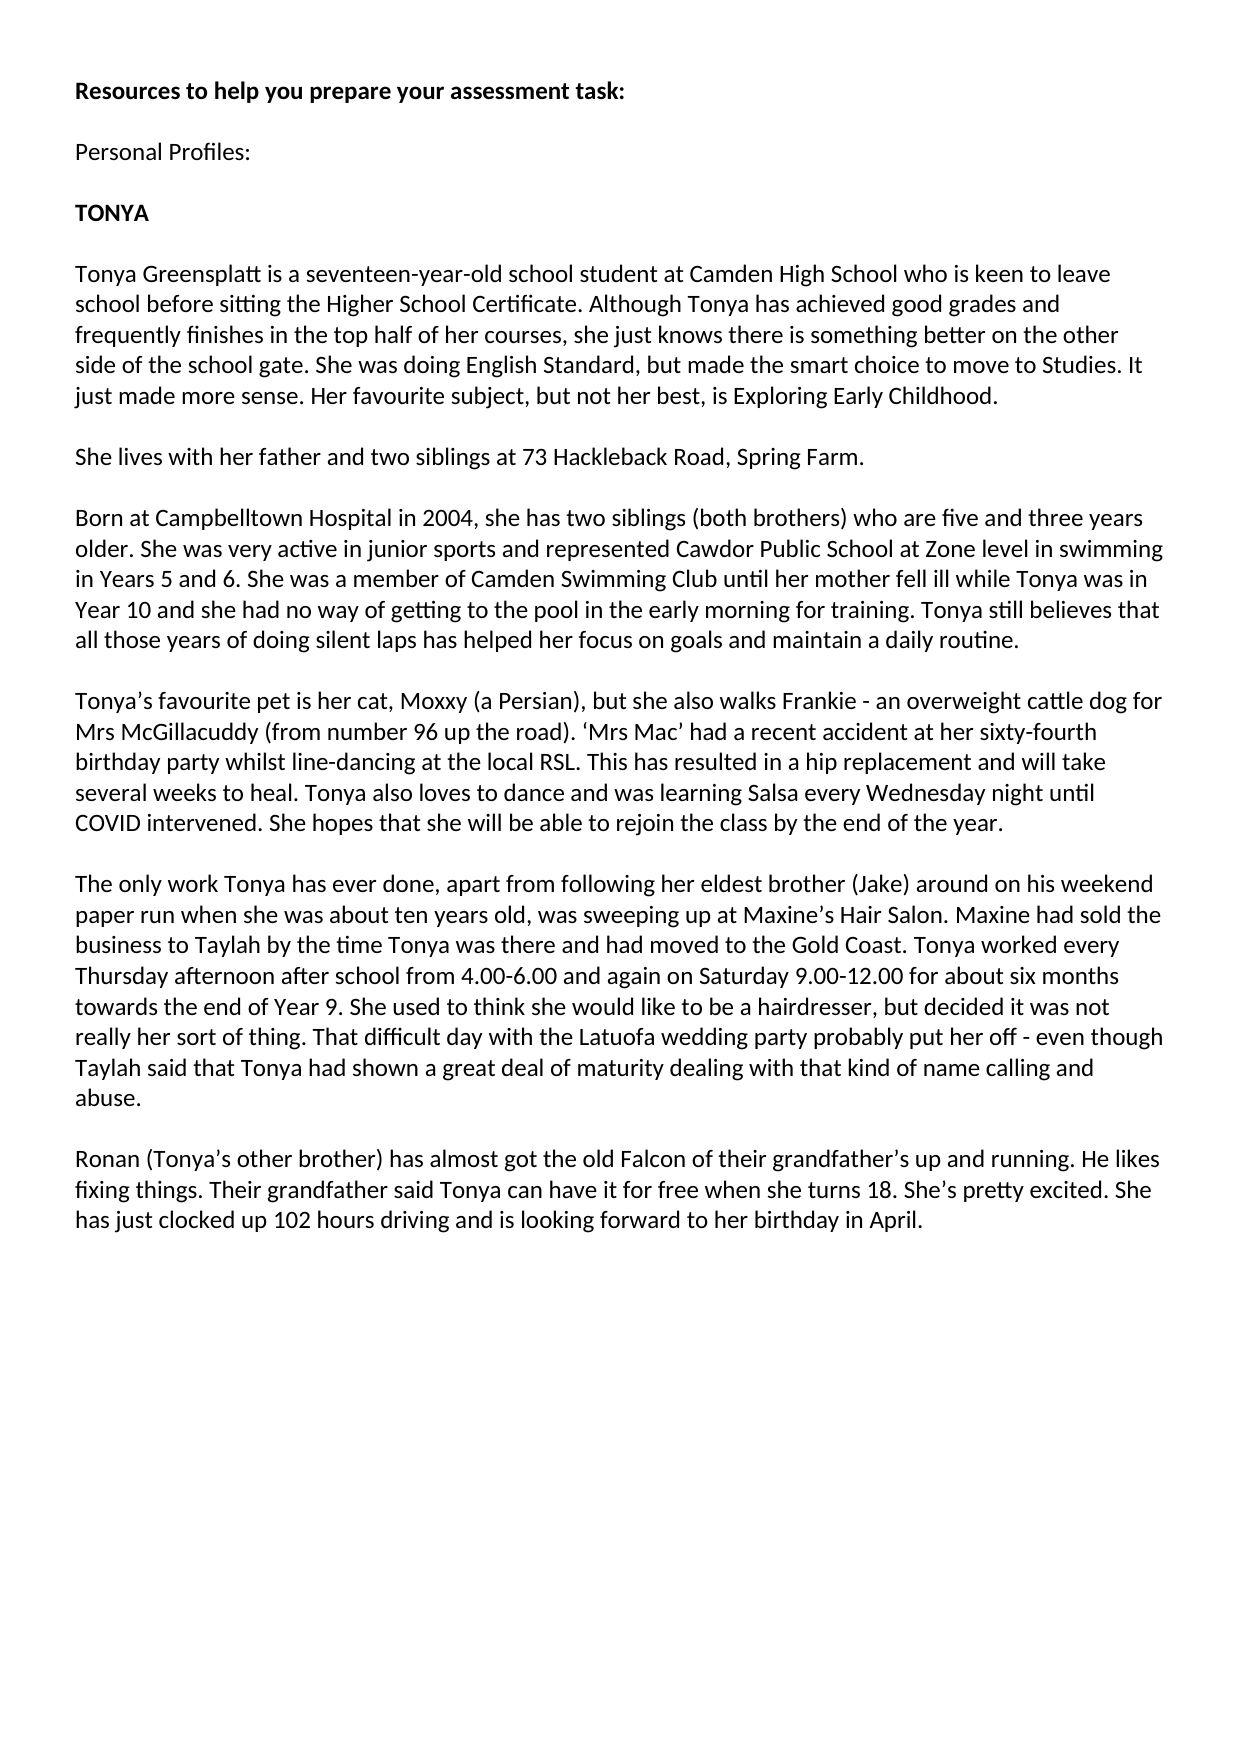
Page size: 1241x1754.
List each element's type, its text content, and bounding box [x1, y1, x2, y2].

text Resources to help you prepare your assessment task: [75, 75, 1165, 106]
text Born at Campbelltown Hospital in 2004, she has two siblings (both brothers) who are five and three years older. She was very active in junior sports and represented Cawdor Public School at Zone level in swimming in Years 5 and 6. She was a member of Camden Swimming Club until her mother fell ill while Tonya was in Year 10 and she had no way of getting to the pool in the early morning for training. Tonya still believes that all those years of doing silent laps has helped her focus on goals and maintain a daily routine. [75, 502, 1165, 655]
text Tonya’s favourite pet is her cat, Moxxy (a Persian), but she also walks Frankie - an overweight cattle dog for Mrs McGillacuddy (from number 96 up the road). ‘Mrs Mac’ had a recent accident at her sixty-fourth birthday party whilst line-dancing at the local RSL. This has resulted in a hip replacement and will take several weeks to heal. Tonya also loves to dance and was learning Salsa every Wednesday night until COVID intervened. She hopes that she will be able to rejoin the class by the end of the year. [75, 685, 1165, 838]
text Personal Profiles: [75, 136, 1165, 167]
text TONYA [75, 197, 1165, 228]
text The only work Tonya has ever done, apart from following her eldest brother (Jake) around on his weekend paper run when she was about ten years old, was sweeping up at Maxine’s Hair Salon. Maxine had sold the business to Taylah by the time Tonya was there and had moved to the Gold Coast. Tonya worked every Thursday afternoon after school from 4.00-6.00 and again on Saturday 9.00-12.00 for about six months towards the end of Year 9. She used to think she would like to be a hairdresser, but decided it was not really her sort of thing. That difficult day with the Latuofa wedding party probably put her off - even though Taylah said that Tonya had shown a great deal of maturity dealing with that kind of name calling and abuse. [75, 868, 1165, 1113]
text Tonya Greensplatt is a seventeen-year-old school student at Camden High School who is keen to leave school before sitting the Higher School Certificate. Although Tonya has achieved good grades and frequently finishes in the top half of her courses, she just knows there is something better on the other side of the school gate. She was doing English Standard, but made the smart choice to move to Studies. It just made more sense. Her favourite subject, but not her best, is Exploring Early Childhood. [75, 258, 1165, 411]
text She lives with her father and two siblings at 73 Hackleback Road, Spring Farm. [75, 441, 1165, 472]
text Ronan (Tonya’s other brother) has almost got the old Falcon of their grandfather’s up and running. He likes fixing things. Their grandfather said Tonya can have it for free when she turns 18. She’s pretty excited. She has just clocked up 102 hours driving and is looking forward to her birthday in April. [75, 1143, 1165, 1235]
